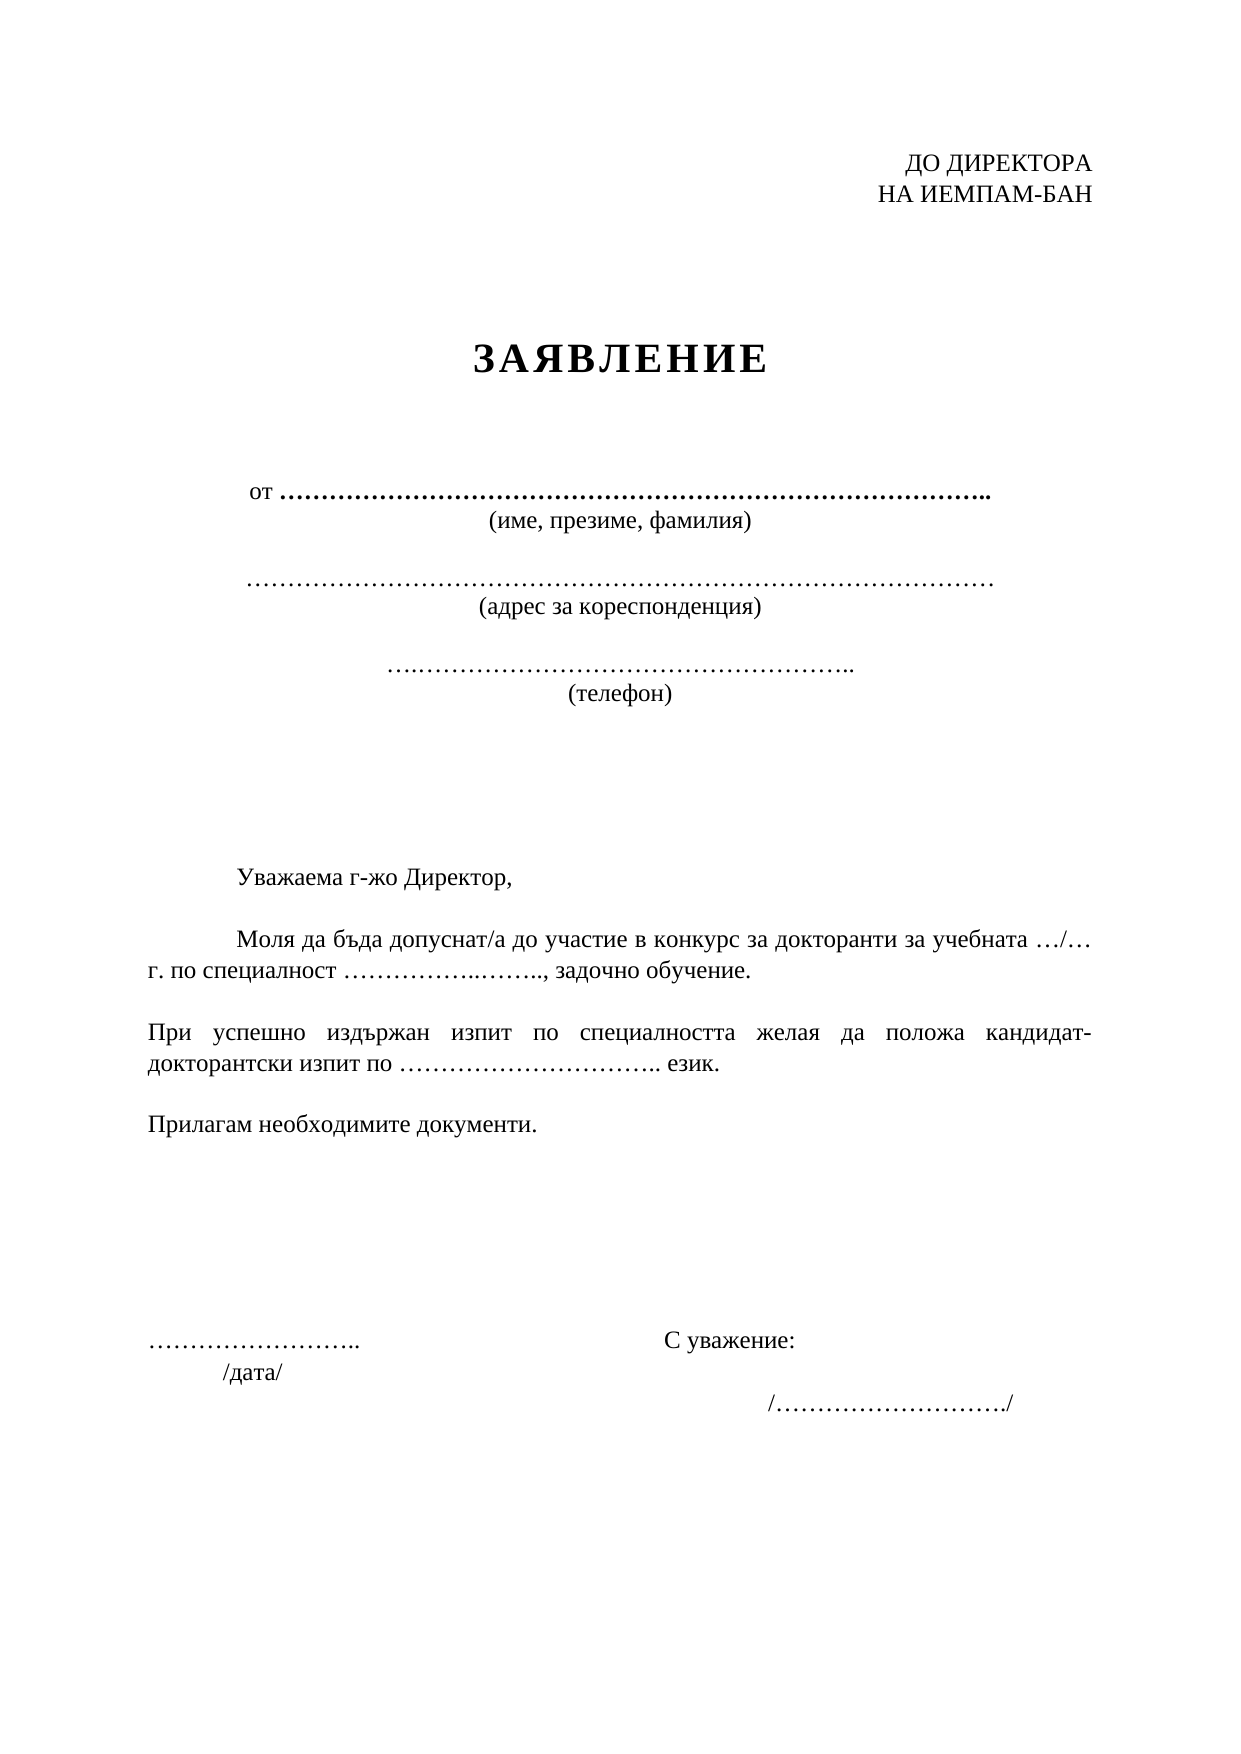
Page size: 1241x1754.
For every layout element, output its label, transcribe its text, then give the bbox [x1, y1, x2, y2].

text /………………………./ [148, 1388, 1093, 1447]
text (телефон) [148, 678, 1093, 706]
text ……………………………………………………………………………… [148, 563, 1093, 591]
text ДО Директора [148, 148, 1093, 176]
text ….…………………………………………….. [148, 649, 1093, 678]
text (адрес за кореспонденция) [148, 591, 1093, 620]
text Уважаема г-жо Директор, [148, 862, 1093, 890]
text от ………………………………………………………………………….. [148, 476, 1093, 505]
text /дата/ [148, 1357, 1093, 1385]
text ЗАЯВЛЕНИЕ [148, 334, 1093, 382]
text (име, презиме, фамилия) [148, 505, 1093, 534]
text НА ИЕМПАМ-БАН [148, 179, 1093, 207]
text При успешно издържан изпит по специалността желая да положа кандидат-докторантски изпит по ………………………….. език. [148, 1017, 1093, 1077]
text Моля да бъда допуснат/a до участие в конкурс за докторанти за учебната …/… г. по специалност ……………..…….., задочно обучение. [148, 924, 1093, 983]
text Прилагам необходимите документи. [148, 1109, 1093, 1138]
text …………………….. С уважение: [148, 1326, 1093, 1354]
